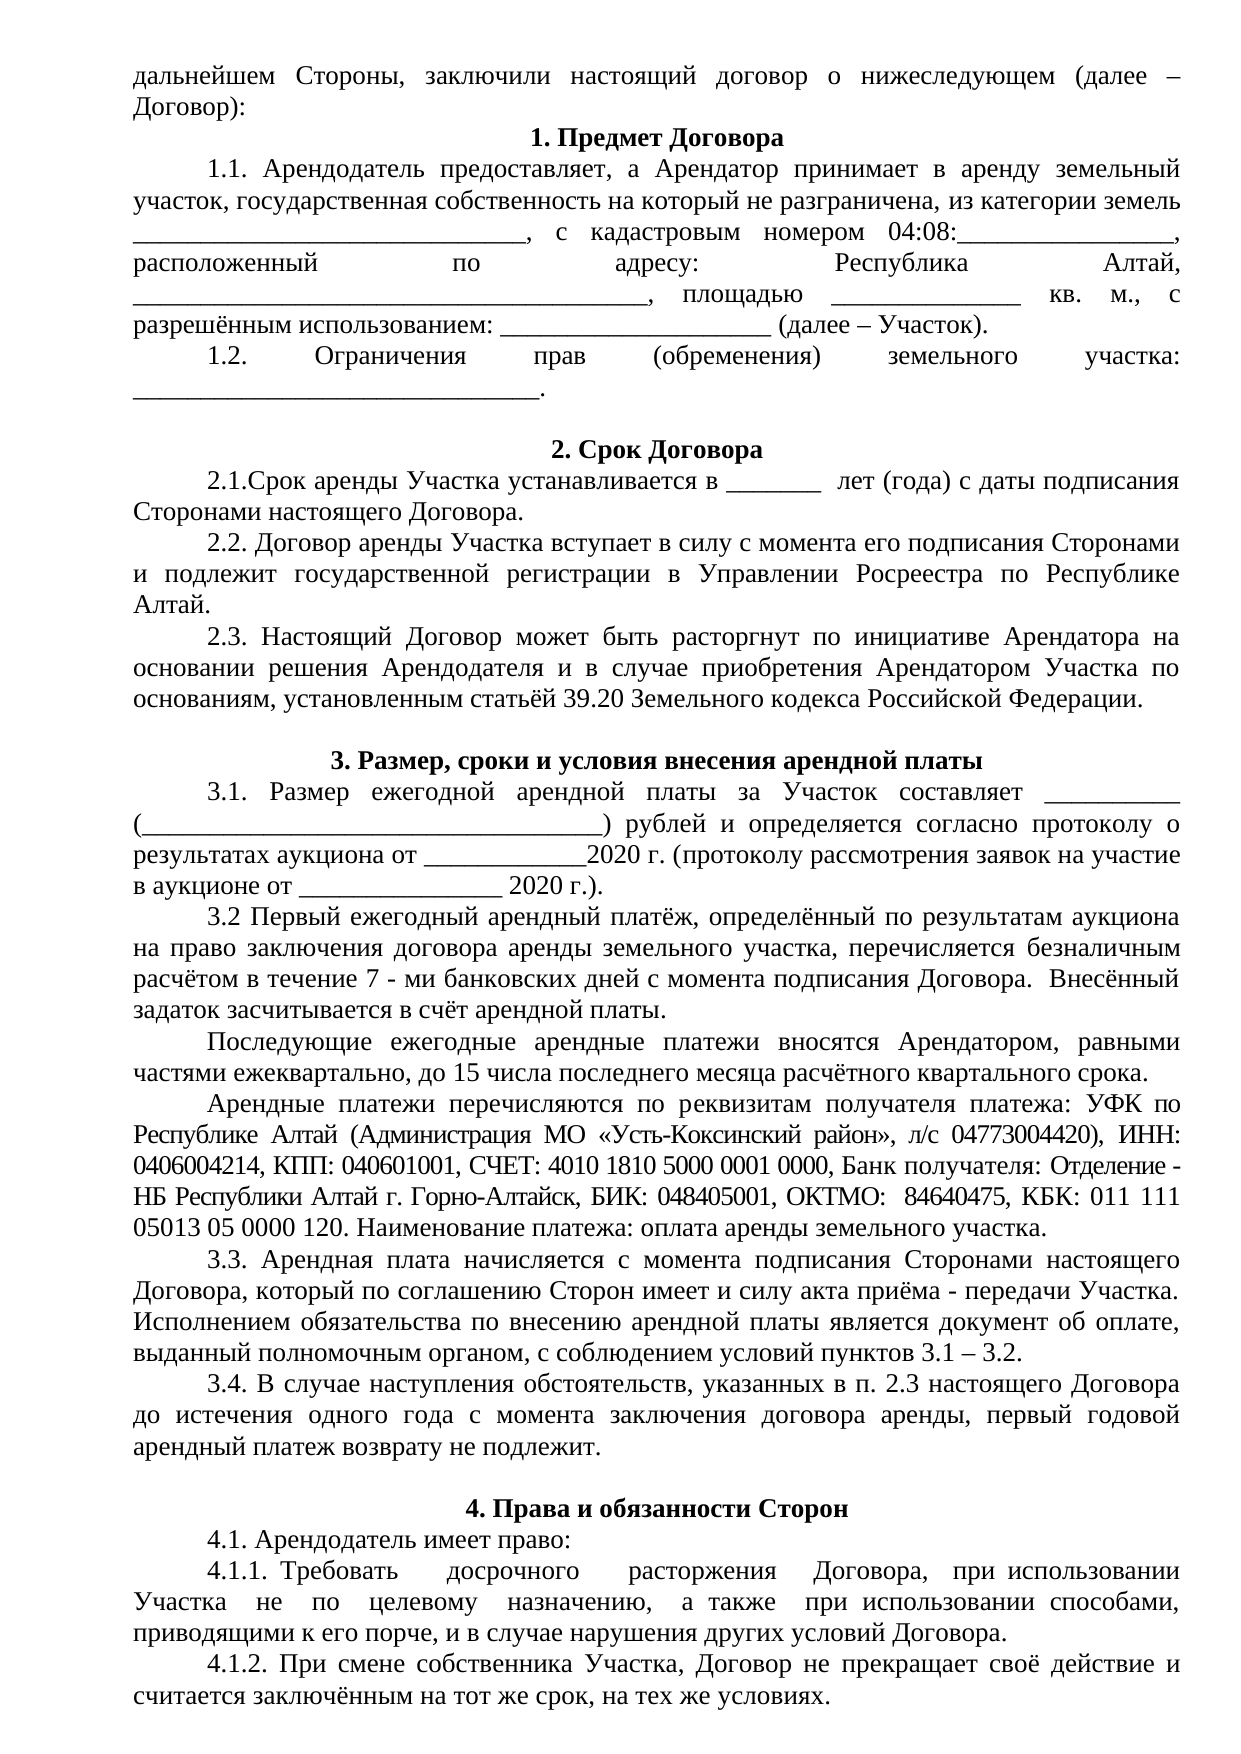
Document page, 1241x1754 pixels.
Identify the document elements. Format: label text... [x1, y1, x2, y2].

text 3.2 Первый ежегодный арендный платёж, определённый по результатам аукциона на право заключения договора аренды земельного участка, перечисляется безналичным расчётом в течение 7 - ми банковских дней с момента подписания Договора. Внесённый задаток засчитывается в счёт арендной платы. [133, 900, 1181, 1025]
text Арендные платежи перечисляются по реквизитам получателя платежа: УФК по Республике Алтай (Администрация МО «Усть-Коксинский район», л/с 04773004420), ИНН: 0406004214, КПП: 040601001, СЧЕТ: 4010 1810 5000 0001 0000, Банк получателя: Отделение - НБ Республики Алтай г. Горно-Алтайск, БИК: 048405001, ОКТМО: 84640475, КБК: 011 111 05013 05 0000 120. Наименование платежа: оплата аренды земельного участка. [133, 1087, 1181, 1243]
text 4.1.1. Требовать досрочного расторжения Договора, при использовании Участка не по целевому назначению, а также при использовании способами, приводящими к его порче, и в случае нарушения других условий Договора. [133, 1554, 1181, 1648]
text Последующие ежегодные арендные платежи вносятся Арендатором, равными частями ежеквартально, до 15 числа последнего месяца расчётного квартального срока. [133, 1025, 1181, 1087]
text 2.1.Срок аренды Участка устанавливается в _______ лет (года) с даты подписания Сторонами настоящего Договора. [133, 464, 1181, 526]
text 4. Права и обязанности Сторон [133, 1492, 1181, 1523]
text 2.3. Настоящий Договор может быть расторгнут по инициативе Арендатора на основании решения Арендодателя и в случае приобретения Арендатором Участка по основаниям, установленным статьёй 39.20 Земельного кодекса Российской Федерации. [133, 620, 1181, 713]
text 1. Предмет Договора [133, 121, 1181, 153]
text 3.4. В случае наступления обстоятельств, указанных в п. 2.3 настоящего Договора до истечения одного года с момента заключения договора аренды, первый годовой арендный платеж возврату не подлежит. [133, 1367, 1181, 1461]
text 3.1. Размер ежегодной арендной платы за Участок составляет __________ (__________________________________) рублей и определяется согласно протоколу о результатах аукциона от ____________2020 г. (протоколу рассмотрения заявок на участие в аукционе от _______________ 2020 г.). [133, 776, 1181, 900]
text 4.1. Арендодатель имеет право: [133, 1523, 1181, 1554]
list 1.1. Арендодатель предоставляет, а Арендатор принимает в аренду земельный участок, государственная собственность на который не разграничена, из категории земель _____________________________, с кадастровым номером 04:08:________________, расположенный по адресу: Республика Алтай, ______________________________________, площадью ______________ кв. м., с разрешённым использованием: ____________________ (далее – Участок). [133, 153, 1181, 339]
list 2. Срок Договора [133, 433, 1181, 464]
list 1.2. Ограничения прав (обременения) земельного участка: ______________________________. [133, 339, 1181, 402]
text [133, 59, 1181, 121]
text 4.1.2. При смене собственника Участка, Договор не прекращает своё действие и считается заключённым на тот же срок, на тех же условиях. [133, 1648, 1181, 1710]
text 3. Размер, сроки и условия внесения арендной платы [133, 744, 1181, 776]
text 2.2. Договор аренды Участка вступает в силу с момента его подписания Сторонами и подлежит государственной регистрации в Управлении Росреестра по Республике Алтай. [133, 526, 1181, 620]
text 3.3. Арендная плата начисляется с момента подписания Сторонами настоящего Договора, который по соглашению Сторон имеет и силу акта приёма - передачи Участка. Исполнением обязательства по внесению арендной платы является документ об оплате, выданный полномочным органом, с соблюдением условий пунктов 3.1 – 3.2. [133, 1243, 1181, 1367]
